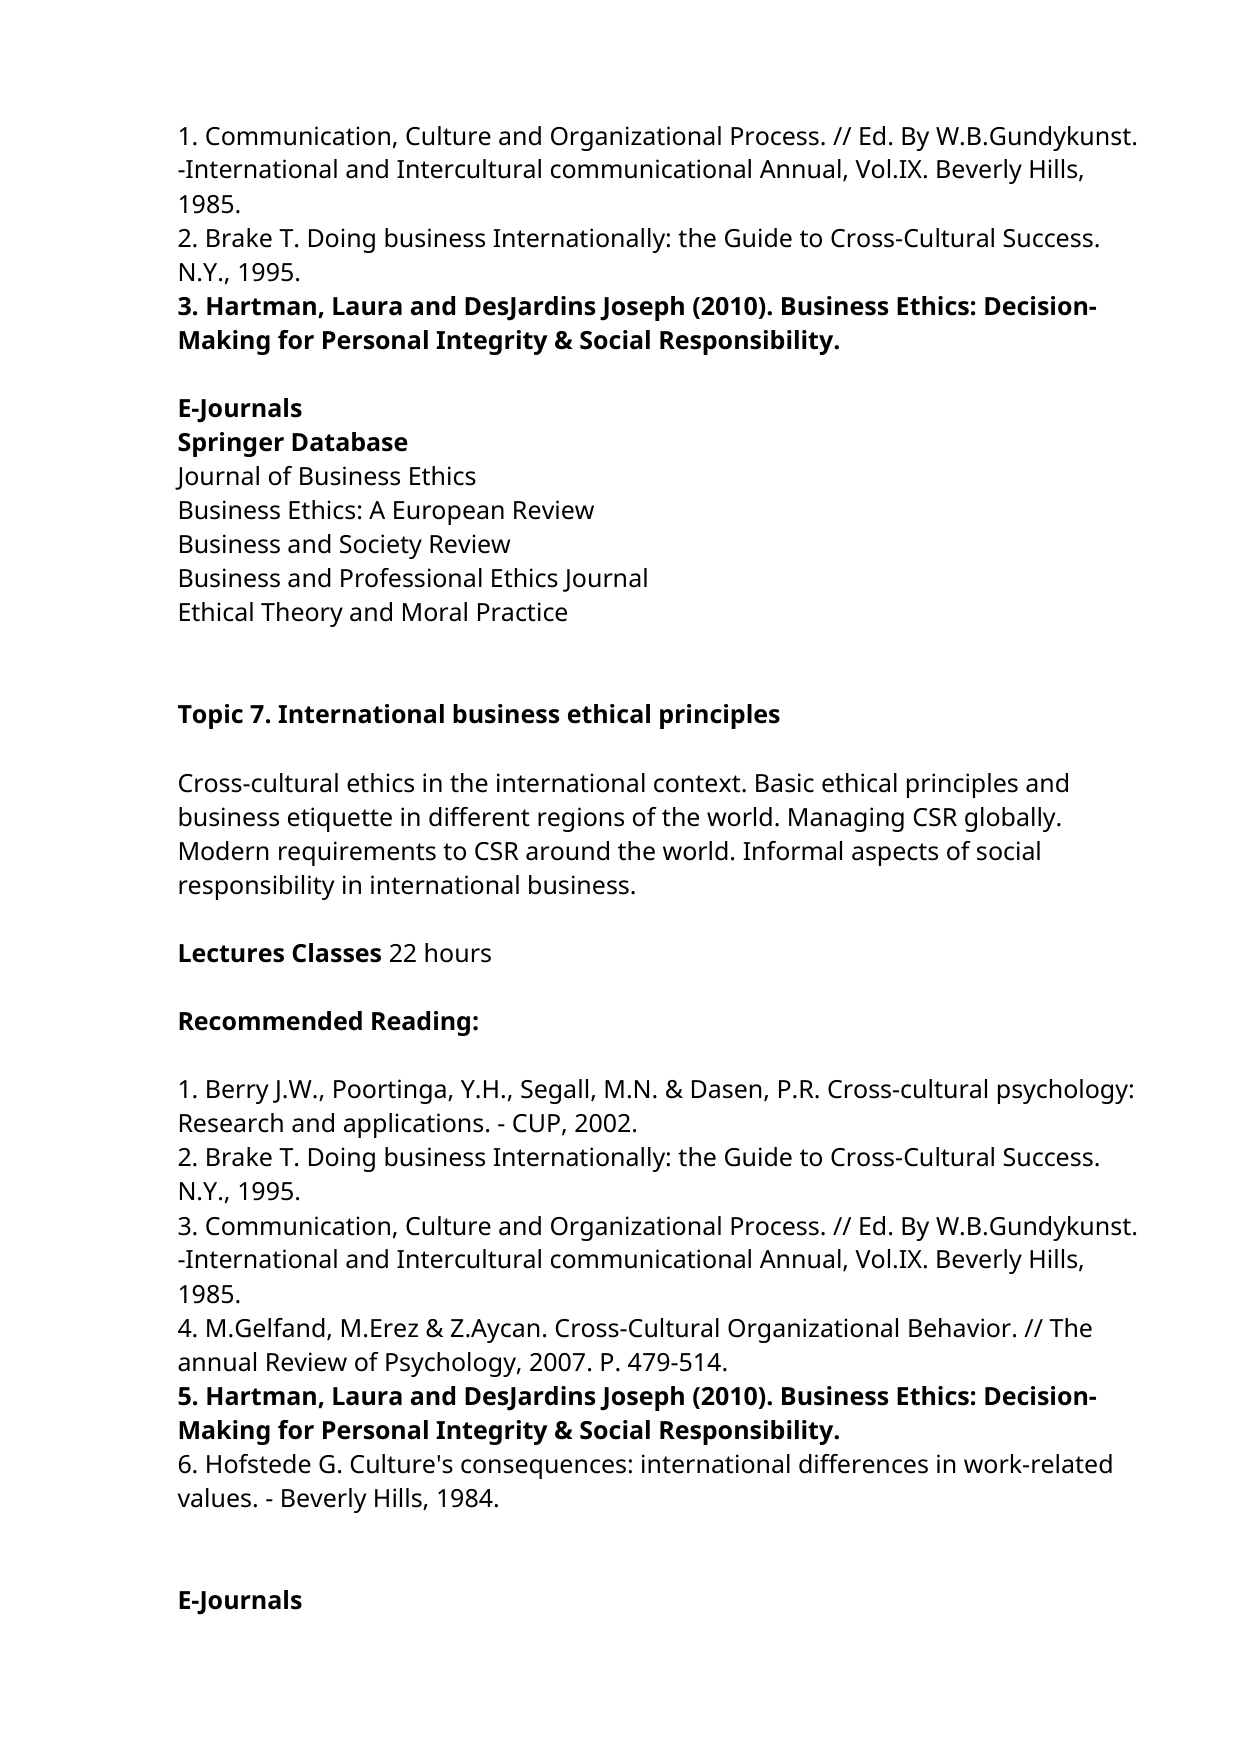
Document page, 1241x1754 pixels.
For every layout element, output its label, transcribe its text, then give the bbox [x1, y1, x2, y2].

text 2. Brake T. Doing business Internationally: the Guide to Cross-Cultural Success. N.Y., 1995. [177, 220, 1152, 288]
text 4. M.Gelfand, M.Erez & Z.Aycan. Cross-Cultural Organizational Behavior. // The annual Review of Psychology, 2007. P. 479-514. [177, 1310, 1152, 1378]
text Business Ethics: A European Review [177, 493, 1152, 527]
text 6. Hofstede G. Culture's consequences: international differences in work-related values. - Beverly Hills, 1984. [177, 1447, 1152, 1515]
text 3. Communication, Culture and Organizational Process. // Ed. By W.B.Gundykunst. -International and Intercultural communicational Annual, Vol.IX. Beverly Hills, 1985. [177, 1208, 1152, 1310]
text 1. Berry J.W., Poortinga, Y.H., Segall, M.N. & Dasen, P.R. Cross-cultural psychology: Research and applications. - CUP, 2002. [177, 1072, 1152, 1140]
text 2. Brake T. Doing business Internationally: the Guide to Cross-Cultural Success. N.Y., 1995. [177, 1140, 1152, 1208]
text 5. Hartman, Laura and DesJardins Joseph (2010). Business Ethics: Decision-Making for Personal Integrity & Social Responsibility. [177, 1378, 1152, 1447]
text Journal of Business Ethics [177, 459, 1152, 493]
text 1. Communication, Culture and Organizational Process. // Ed. By W.B.Gundykunst. -International and Intercultural communicational Annual, Vol.IX. Beverly Hills, 1985. [177, 118, 1152, 220]
text E-Journals [177, 391, 1152, 425]
text Recommended Reading: [177, 1004, 1152, 1038]
text Springer Database [177, 425, 1152, 459]
text Ethical Theory and Moral Practice [177, 595, 1152, 629]
text 3. Hartman, Laura and DesJardins Joseph (2010). Business Ethics: Decision-Making for Personal Integrity & Social Responsibility. [177, 288, 1152, 357]
text E-Journals [177, 1583, 1152, 1617]
text Cross-cultural ethics in the international context. Basic ethical principles and business etiquette in different regions of the world. Managing CSR globally. Modern requirements to CSR around the world. Informal aspects of social responsibility in international business. [177, 765, 1152, 902]
text Business and Society Review [177, 527, 1152, 561]
text Lectures Classes 22 hours [177, 936, 1152, 970]
text Topic 7. International business ethical principles [177, 697, 1152, 731]
text Business and Professional Ethics Journal [177, 561, 1152, 595]
